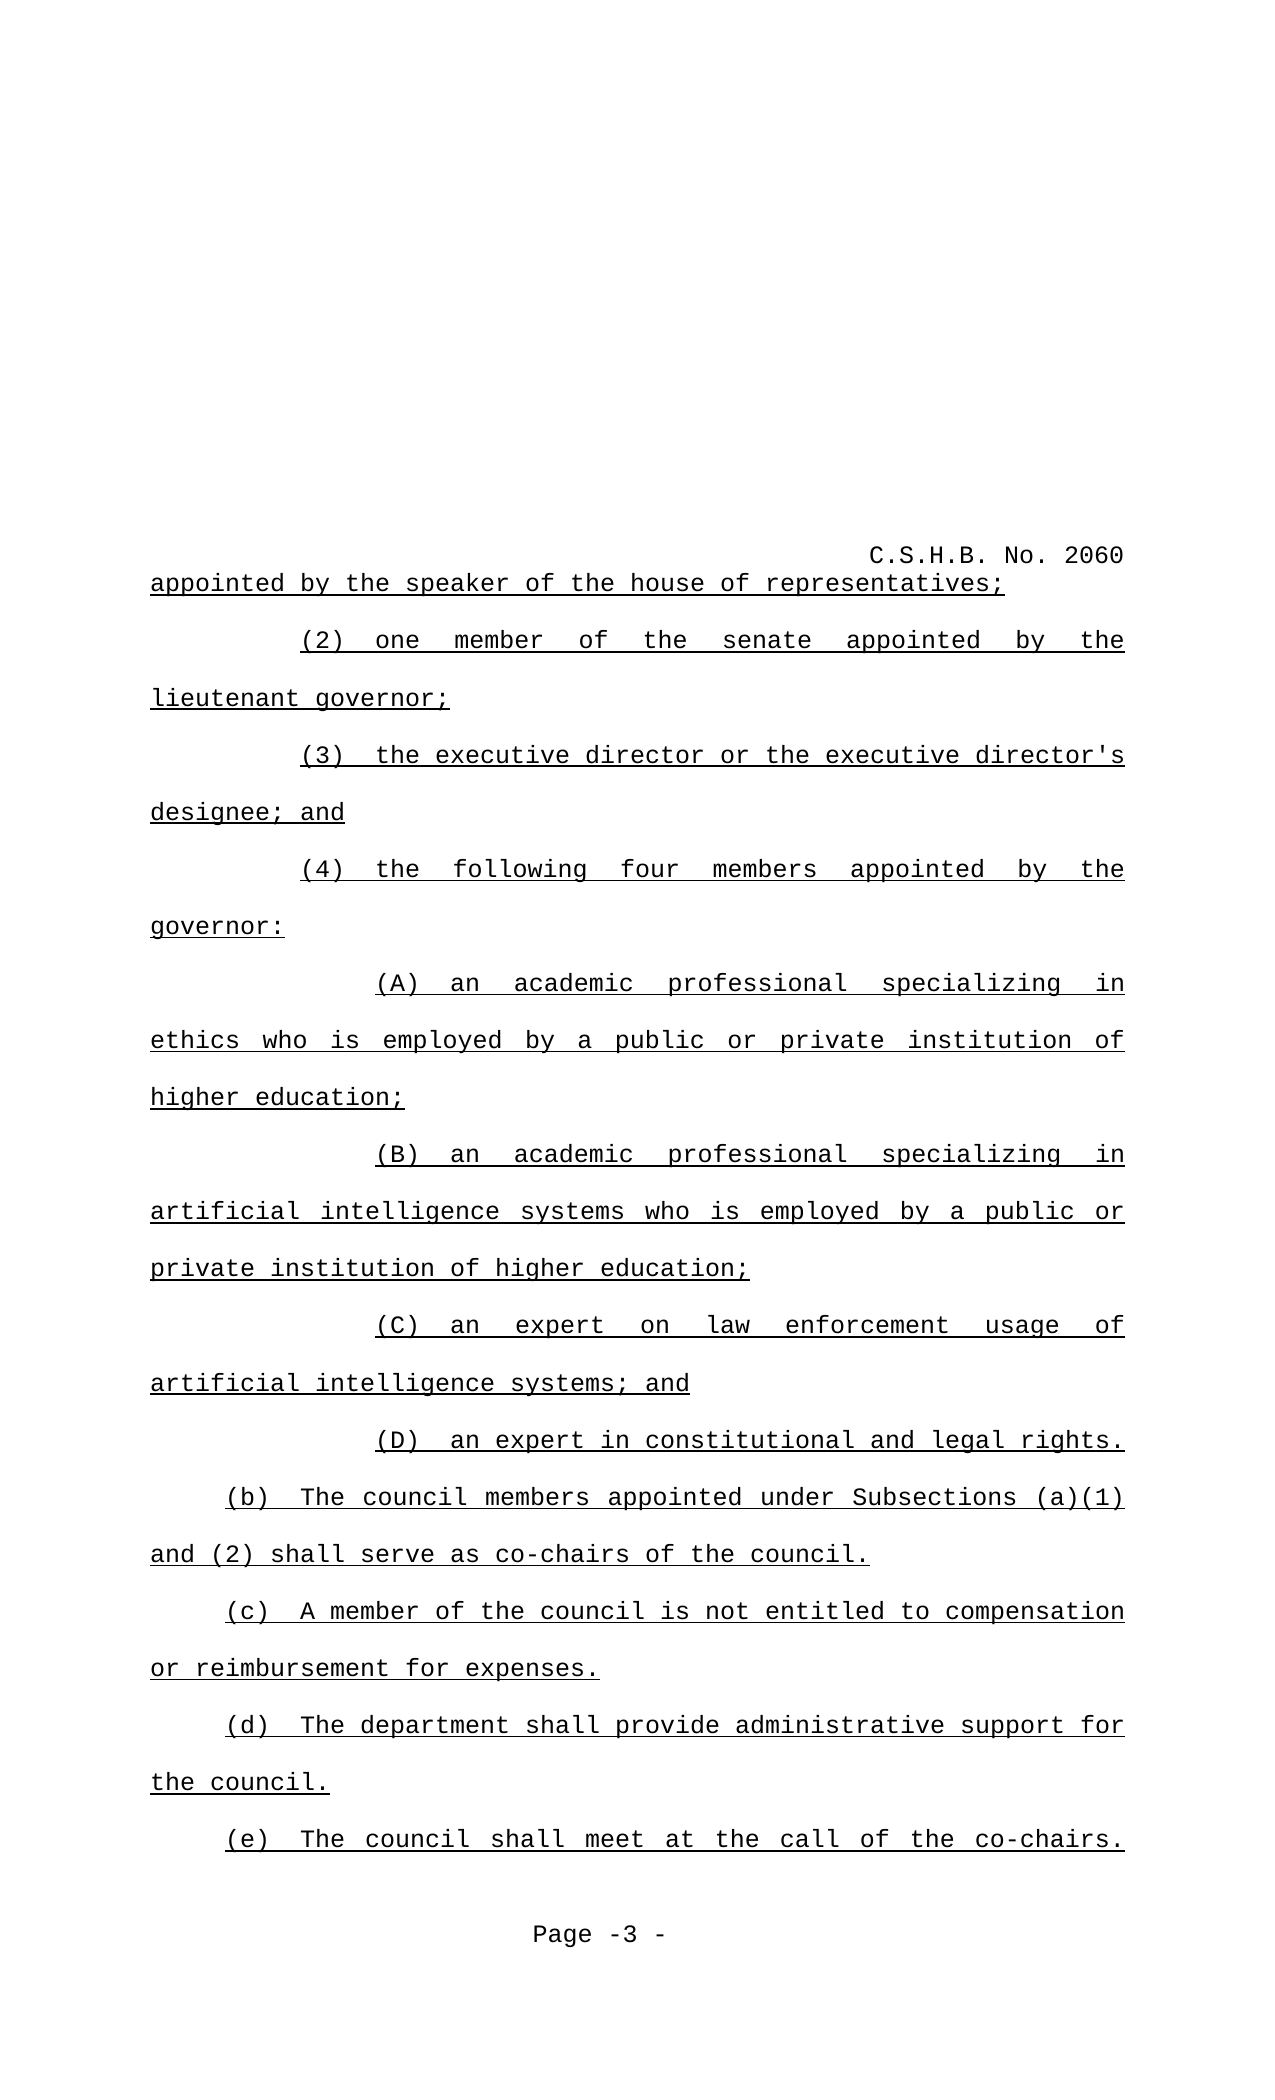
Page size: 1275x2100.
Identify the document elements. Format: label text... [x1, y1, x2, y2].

text (D) an expert in constitutional and legal rights. [150, 1427, 1125, 1456]
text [150, 1827, 1125, 1855]
text (4) the following four members appointed by the governor: [150, 856, 1125, 942]
text (b) The council members appointed under Subsections (a)(1) and (2) shall serve as co-chairs of the council. [150, 1484, 1125, 1570]
text (B) an academic professional specializing in artificial intelligence systems who is employed by a public or private institution of higher education; [150, 1142, 1125, 1222]
text (c) A member of the council is not entitled to compensation or reimbursement for expenses. [150, 1598, 1125, 1684]
text (3) the executive director or the executive director's designee; and [150, 742, 1125, 828]
text (2) one member of the senate appointed by the lieutenant governor; [150, 628, 1125, 713]
text (B) an academic professional specializing in artificial intelligence systems who is employed by a public or private institution of higher education; [150, 1224, 1125, 1284]
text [150, 571, 1125, 599]
text (C) an expert on law enforcement usage of artificial intelligence systems; and [150, 1313, 1125, 1398]
text (A) an academic professional specializing in ethics who is employed by a public or private institution of higher education; [150, 1052, 1125, 1113]
text (d) The department shall provide administrative support for the council. [150, 1712, 1125, 1798]
text (A) an academic professional specializing in ethics who is employed by a public or private institution of higher education; [150, 970, 1125, 1051]
